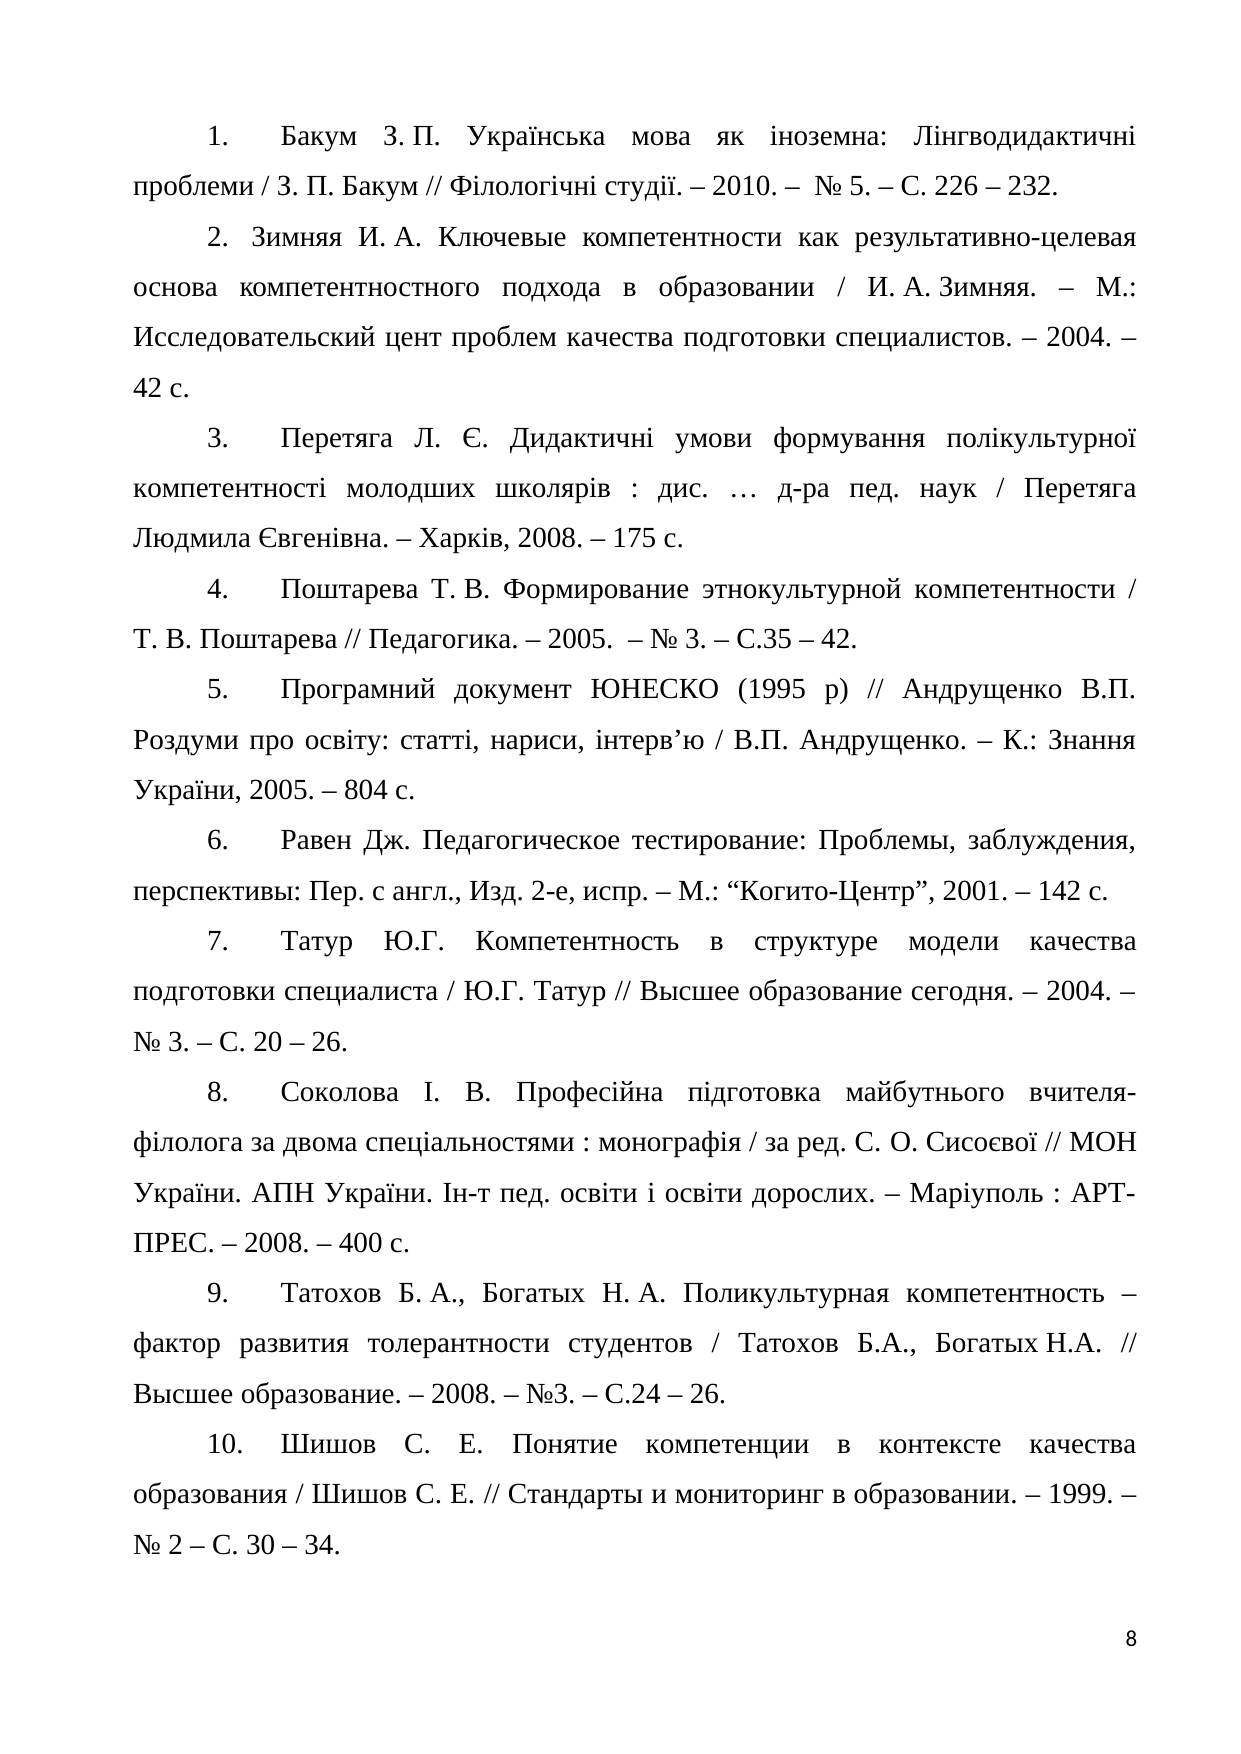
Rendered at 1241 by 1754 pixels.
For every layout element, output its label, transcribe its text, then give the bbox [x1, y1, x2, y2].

list Поштарева Т. В. Формирование этнокультурной компетентности / Т. В. Поштарева // Педагогика. – 2005. – № 3. – С.35 – 42. [133, 571, 1137, 655]
list Татохов Б. А., Богатых Н. А. Поликультурная компетентность – фактор развития толерантности студентов / Татохов Б.А., Богатых Н.А. // Высшее образование. – 2008. – №3. – С.24 – 26. [133, 1275, 1137, 1409]
list Зимняя И. А. Ключевые компетентности как результативно-целевая основа компетентностного подхода в образовании / И. А. Зимняя. – М.: Исследовательский цент проблем качества подготовки специалистов. – 2004. – 42 с. [133, 353, 1137, 403]
list Соколова І. В. Професійна підготовка майбутнього вчителя-філолога за двома спеціальностями : монографія / за ред. С. О. Сисоєвої // МОН України. АПН України. Ін-т пед. освіти і освіти дорослих. – Маріуполь : АРТ-ПРЕС. – 2008. – 400 с. [133, 1074, 1137, 1258]
list Равен Дж. Педагогическое тестирование: Проблемы, заблуждения, перспективы: Пер. с англ., Изд. 2-е, испр. – М.: “Когито-Центр”, 2001. – 142 с. [133, 822, 1137, 906]
list Зимняя И. А. Ключевые компетентности как результативно-целевая основа компетентностного подхода в образовании / И. А. Зимняя. – М.: Исследовательский цент проблем качества подготовки специалистов. – 2004. – 42 с. [133, 219, 1137, 319]
list Бакум З. П. Українська мова як іноземна: Лінгводидактичні проблеми / З. П. Бакум // Філологічні студії. – 2010. – № 5. – С. 226 – 232. [133, 118, 1137, 202]
list Перетяга Л. Є. Дидактичні умови формування полікультурної компетентності молодших школярів : дис. … д-ра пед. наук / Перетяга Людмила Євгенівна. – Харків, 2008. – 175 с. [133, 420, 1137, 554]
list Татур Ю.Г. Компетентность в структуре модели качества подготовки специалиста / Ю.Г. Татур // Высшее образование сегодня. – 2004. – № 3. – С. 20 – 26. [133, 923, 1137, 1057]
list Шишов С. Е. Понятие компетенции в контексте качества образования / Шишов С. Е. // Стандарты и мониторинг в образовании. – 1999. – № 2 – С. 30 – 34. [133, 1426, 1137, 1560]
list Програмний документ ЮНЕСКО (1995 р) // Андрущенко В.П. Роздуми про освіту: статті, нариси, інтерв’ю / В.П. Андрущенко. – К.: Знання України, 2005. – 804 с. [133, 672, 1137, 806]
